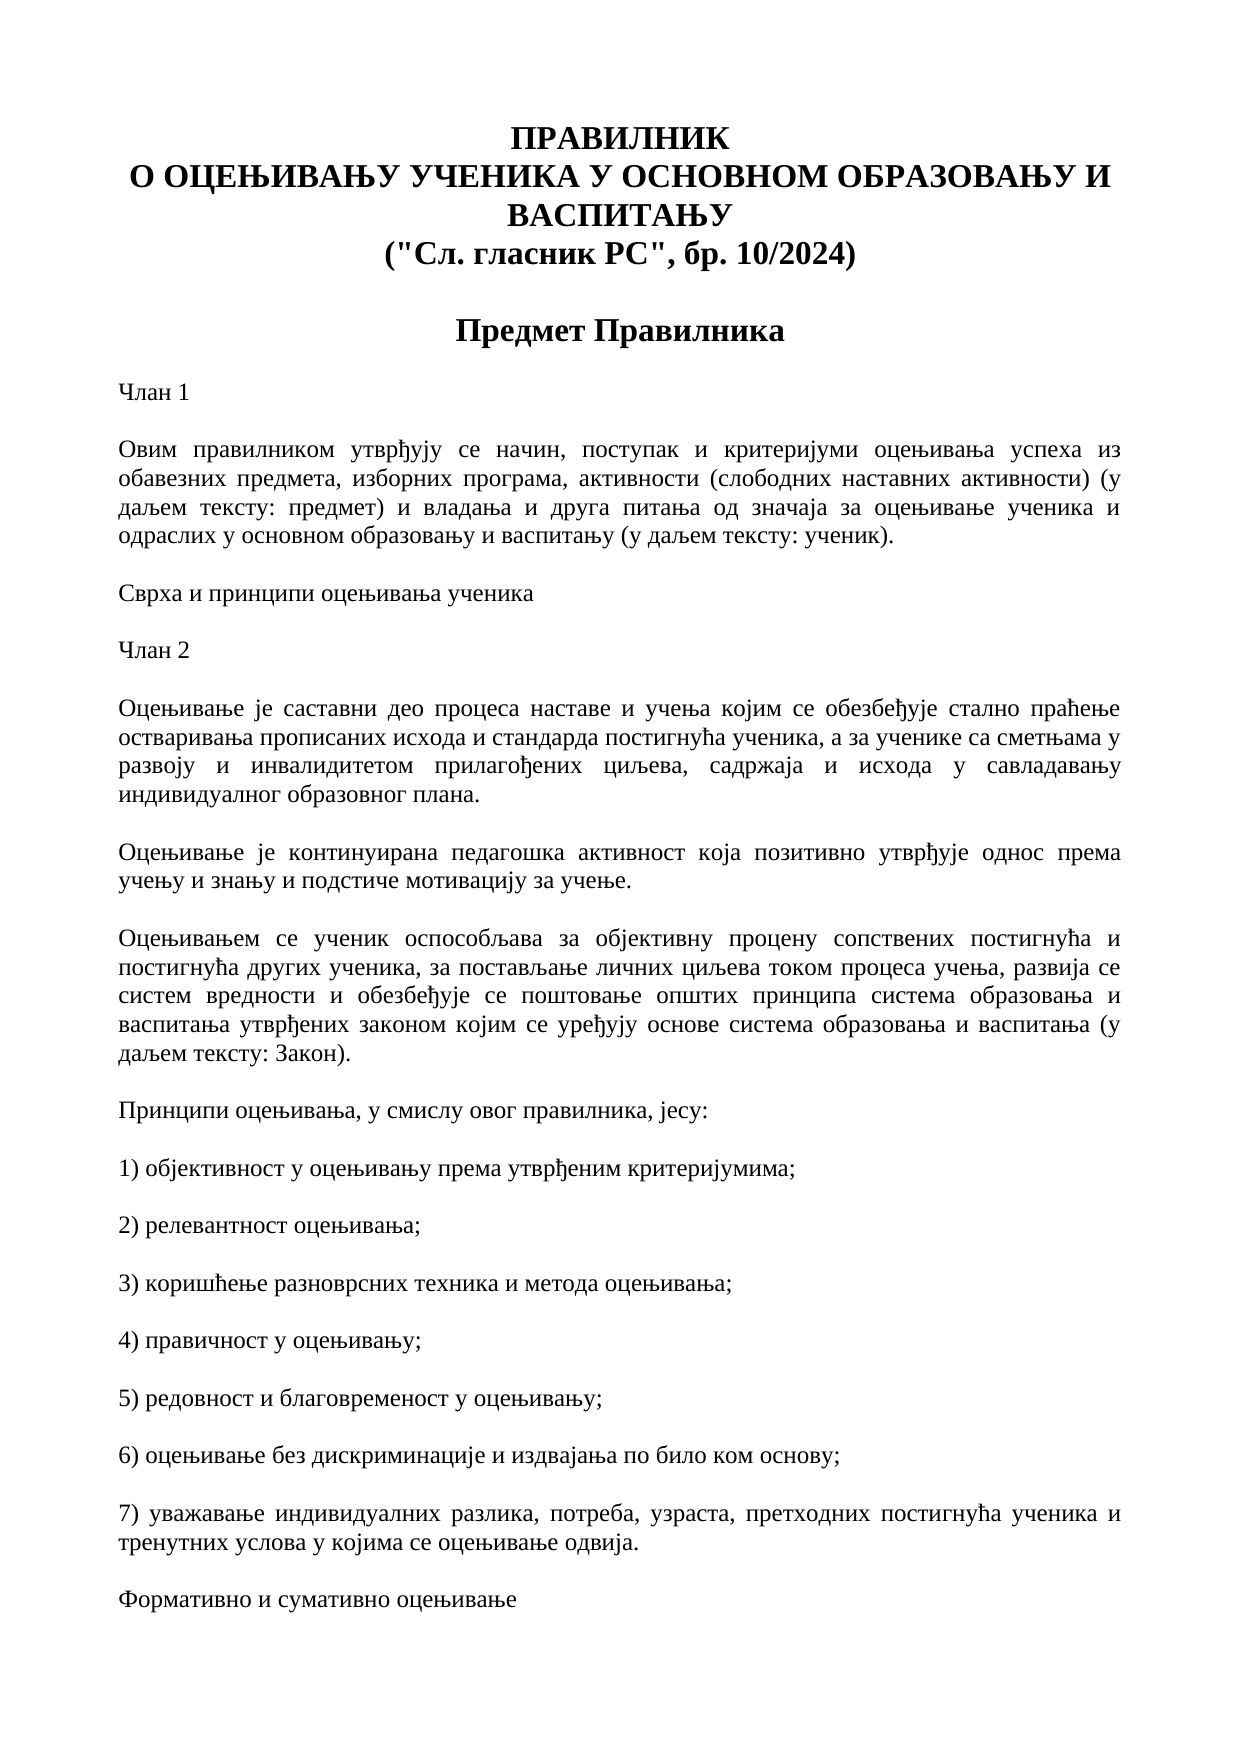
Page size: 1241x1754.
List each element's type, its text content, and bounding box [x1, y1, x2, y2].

text Формативно и сумативно оцењивање [118, 1584, 1122, 1613]
text 3) коришћење разноврсних техника и метода оцењивања; [118, 1268, 1122, 1297]
text 4) правичност у оцењивању; [118, 1326, 1122, 1354]
text Члан 1 [118, 377, 1122, 406]
text Овим правилником утврђују се начин, поступак и критеријуми оцењивања успеха из обавезних предмета, изборних програма, активности (слободних наставних активности) (у даљем тексту: предмет) и владања и друга питања од значаја за оцењивање ученика и одраслих у основном образовању и васпитању (у даљем тексту: ученик). [118, 434, 1122, 549]
text Принципи оцењивања, у смислу овог правилника, јесу: [118, 1096, 1122, 1124]
text Сврха и принципи оцењивања ученика [118, 578, 1122, 607]
text 6) оцењивање без дискриминације и издвајања по било ком основу; [118, 1441, 1122, 1469]
text Предмет Правилника [118, 310, 1122, 348]
text Оцењивањем се ученик оспособљава за објективну процену сопствених постигнућа и постигнућа других ученика, за постављање личних циљева током процеса учења, развија се систем вредности и обезбеђује се поштовање општих принципа система образовања и васпитања утврђених законом којим се уређују основе система образовања и васпитања (у даљем тексту: Закон). [118, 923, 1122, 1067]
text 2) релевантност оцењивања; [118, 1211, 1122, 1239]
text О ОЦЕЊИВАЊУ УЧЕНИКА У ОСНОВНОМ ОБРАЗОВАЊУ И ВАСПИТАЊУ [118, 156, 1122, 233]
text Члан 2 [118, 636, 1122, 664]
text ПРАВИЛНИК [118, 118, 1122, 156]
text 7) уважавање индивидуалних разлика, потреба, узраста, претходних постигнућа ученика и тренутних услова у којима се оцењивање одвија. [118, 1498, 1122, 1556]
text 5) редовност и благовременост у оцењивању; [118, 1383, 1122, 1412]
text ("Сл. гласник РС", бр. 10/2024) [118, 233, 1122, 271]
text Оцењивање је континуирана педагошка активност која позитивно утврђује однос према учењу и знању и подстиче мотивацију за учење. [118, 837, 1122, 894]
text Оцењивање је саставни део процеса наставе и учења којим се обезбеђује стално праћење остваривања прописаних исхода и стандарда постигнућа ученика, а за ученике са сметњама у развоју и инвалидитетом прилагођених циљева, садржаја и исхода у савладавању индивидуалног образовног плана. [118, 693, 1122, 808]
text 1) објективност у оцењивању према утврђеним критеријумима; [118, 1153, 1122, 1182]
